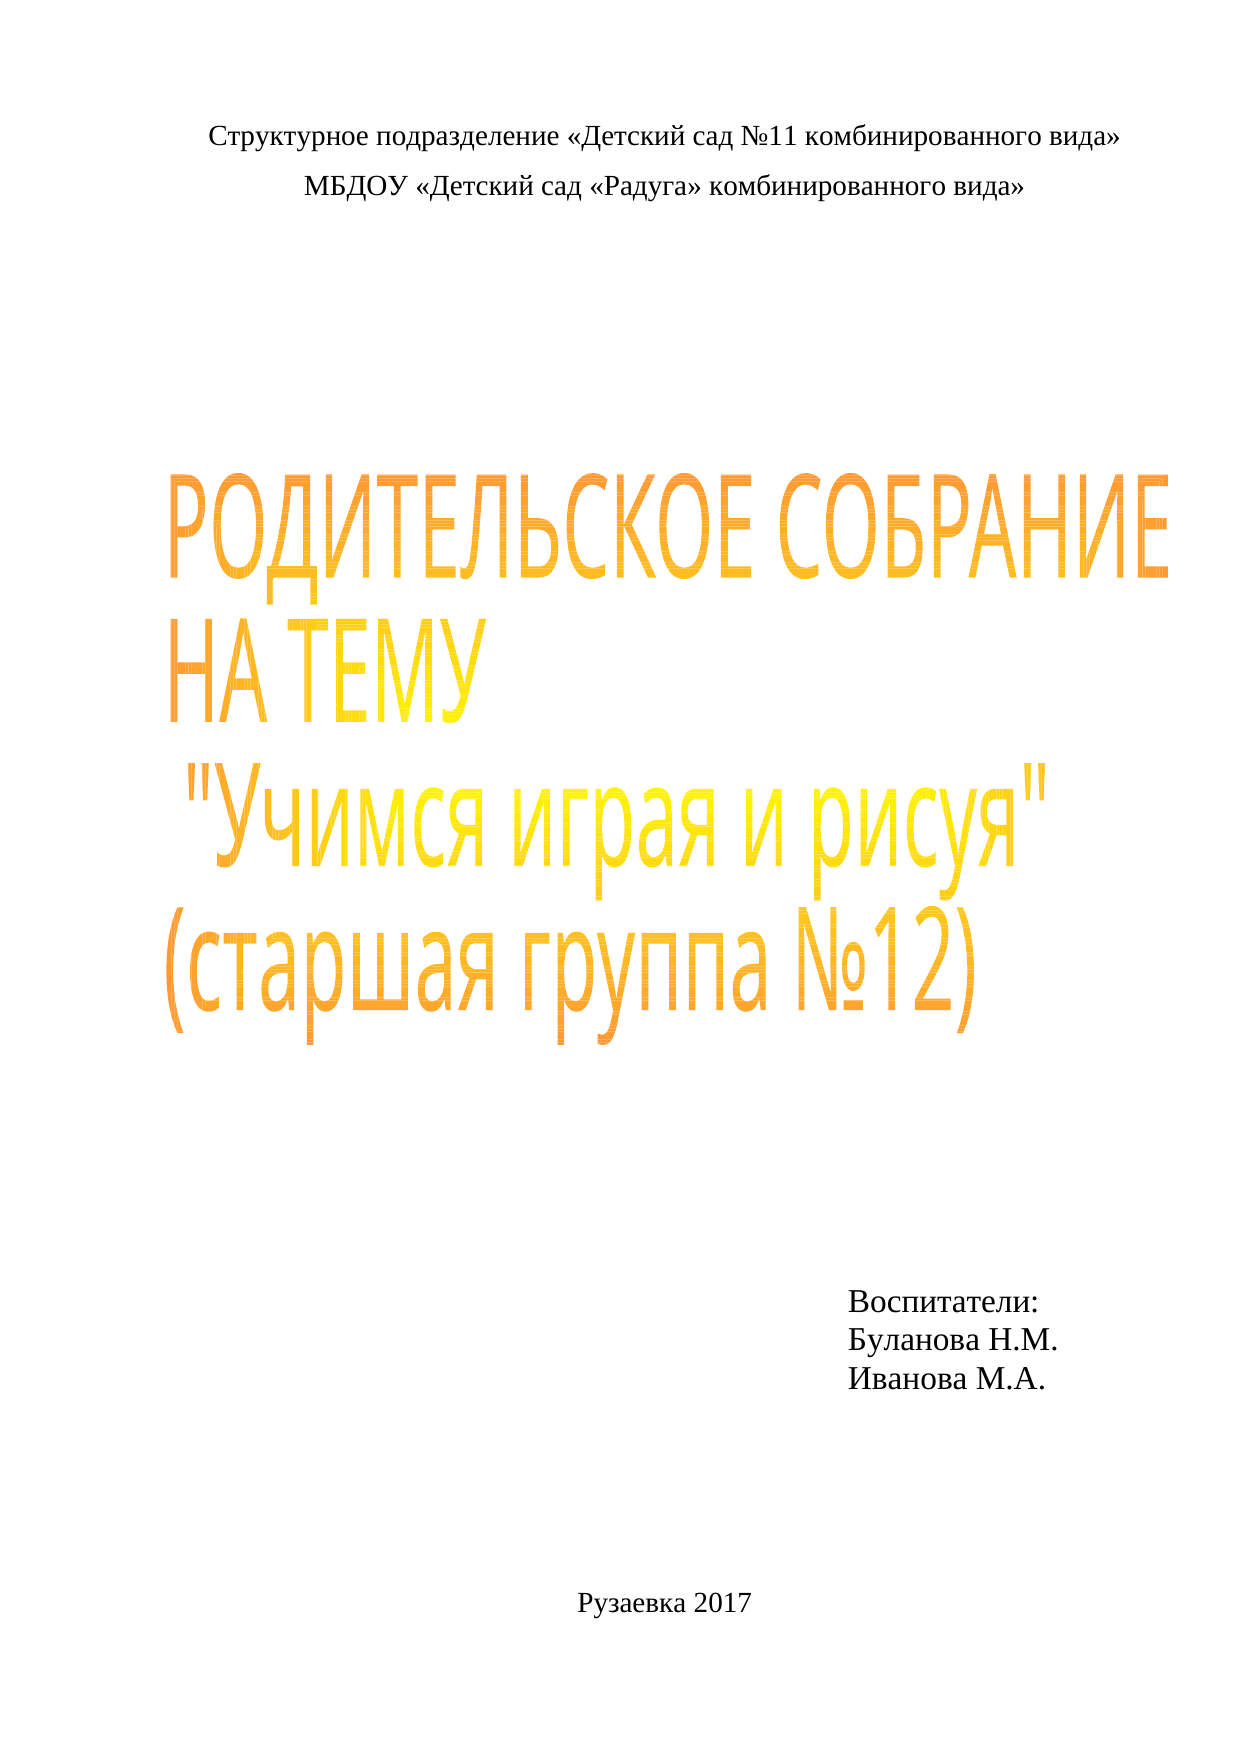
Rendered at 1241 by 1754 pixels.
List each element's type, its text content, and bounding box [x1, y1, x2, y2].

text Иванова М.А. [148, 1358, 1181, 1396]
text Структурное подразделение «Детский сад №11 комбинированного вида» [148, 118, 1181, 152]
text МБДОУ «Детский сад «Радуга» комбинированного вида» [148, 168, 1181, 202]
text Воспитатели: [148, 1281, 1181, 1320]
text Рузаевка 2017 [148, 1586, 1181, 1619]
text Буланова Н.М. [148, 1320, 1181, 1358]
